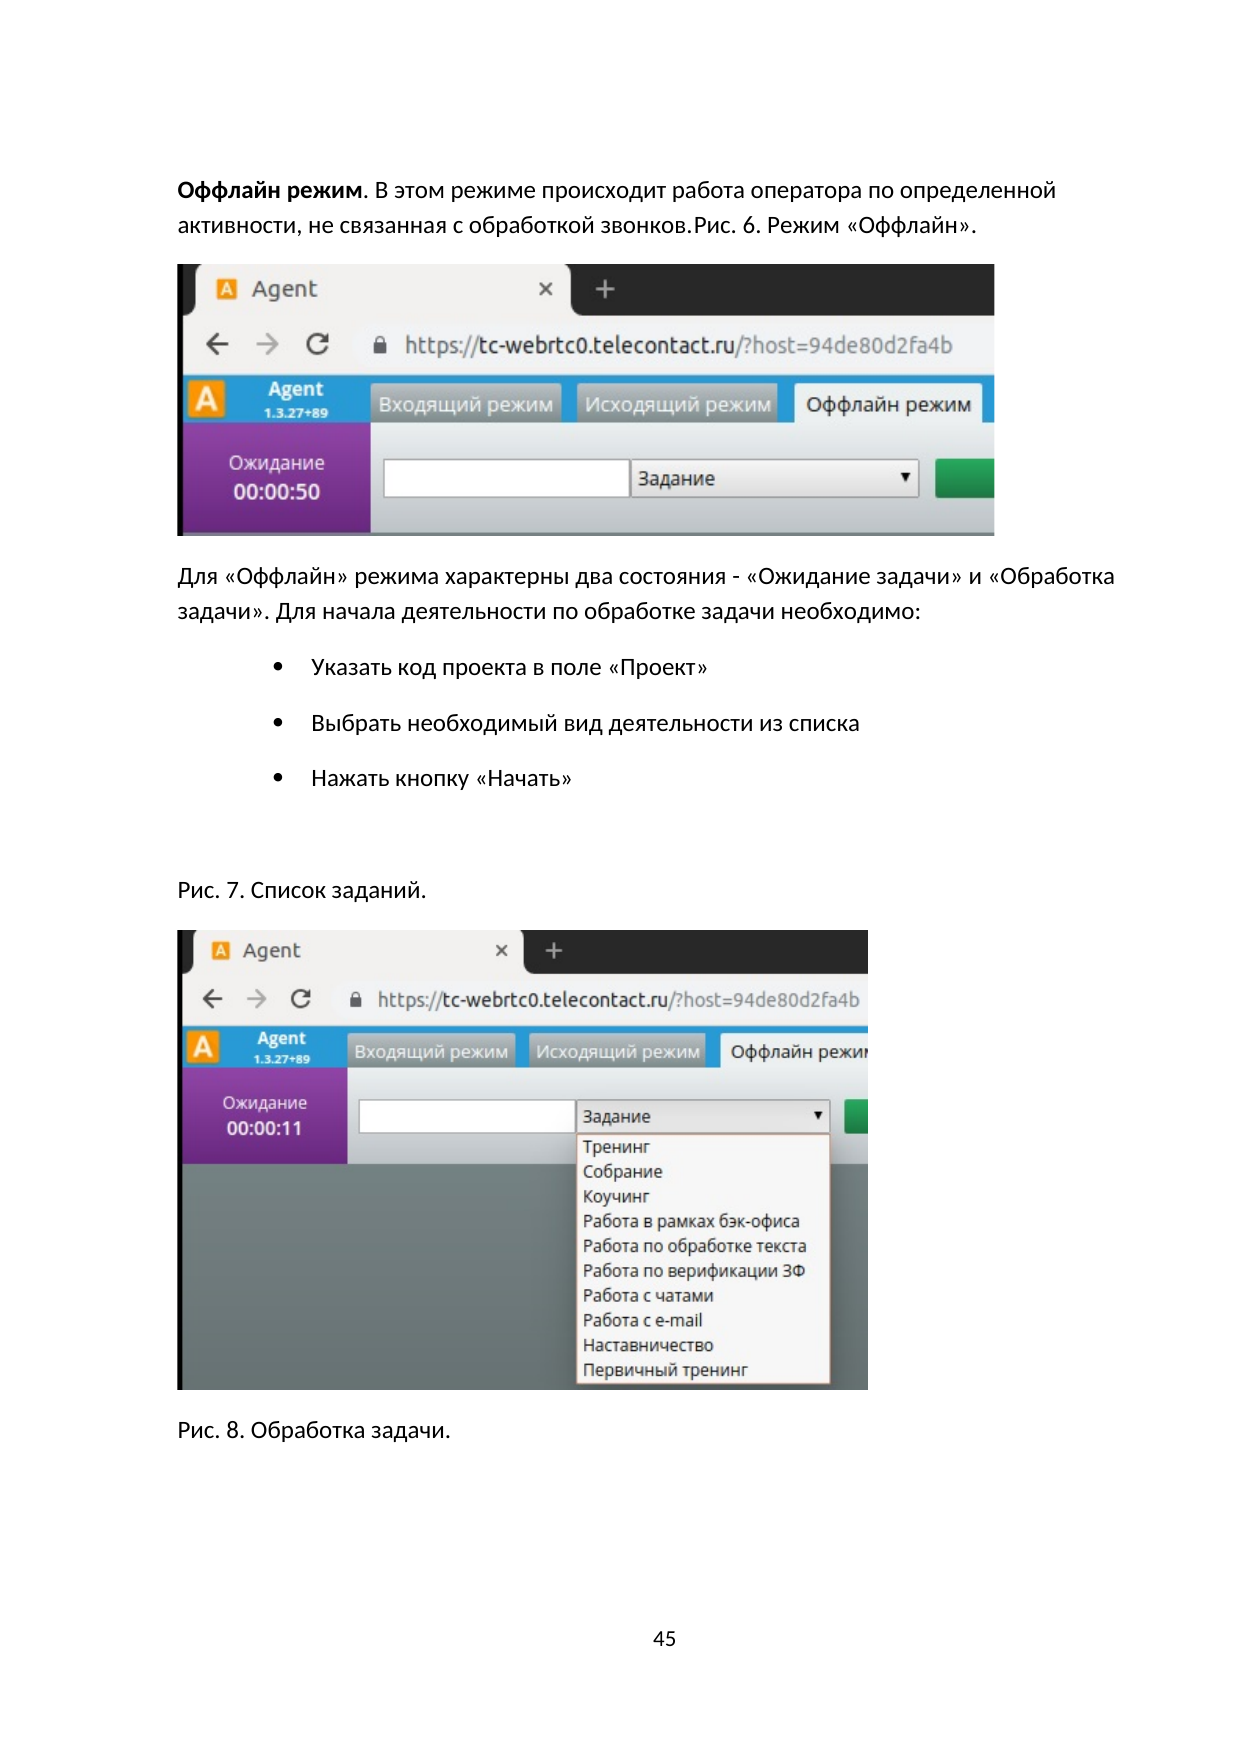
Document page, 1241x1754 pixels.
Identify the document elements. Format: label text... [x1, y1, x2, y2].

text Рис. 8. Обработка задачи. [177, 1415, 1152, 1445]
list Нажать кнопку «Начать» [274, 763, 1152, 793]
text Для «Оффлайн» режима характерны два состояния - «Ожидание задачи» и «Обработка задачи». Для начала деятельности по обработке задачи необходимо: [177, 560, 1152, 626]
text Оффлайн режим. В этом режиме происходит работа оператора по определенной активности, не связанная с обработкой звонков. Рис. 6. Режим «Оффлайн». [177, 174, 1152, 239]
list Выбрать необходимый вид деятельности из списка [274, 707, 1152, 737]
picture [177, 930, 868, 1390]
list Указать код проекта в поле «Проект» [274, 651, 1152, 681]
text Рис. 7. Список заданий. [177, 874, 1152, 905]
picture [177, 264, 995, 536]
